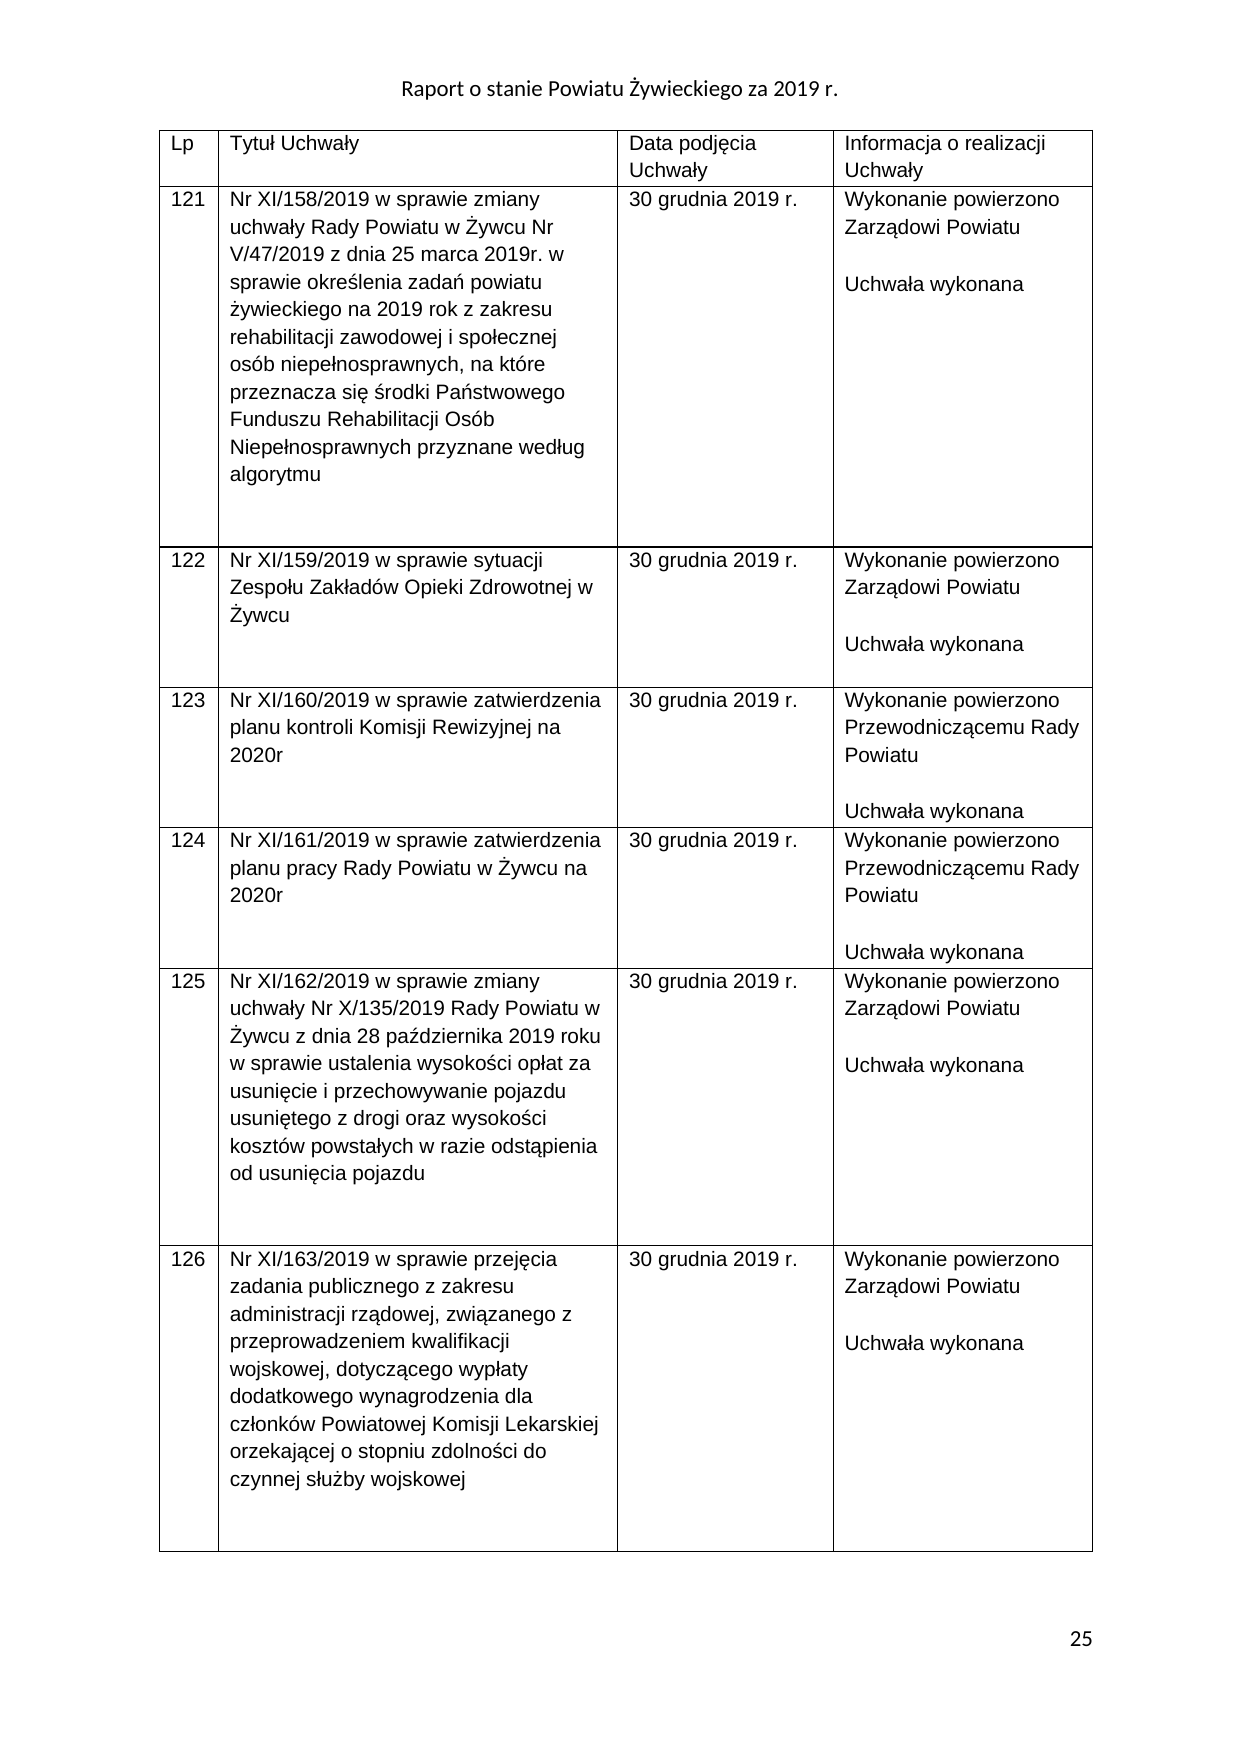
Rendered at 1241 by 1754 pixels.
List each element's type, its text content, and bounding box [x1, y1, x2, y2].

table_cell 125 [160, 969, 218, 1245]
table_cell 30 grudnia 2019 r. [618, 1246, 833, 1551]
table_cell Nr XI/158/2019 w sprawie zmiany uchwały Rady Powiatu w Żywcu Nr V/47/2019 z dnia 25 marca 2019r. w sprawie określenia zadań powiatu żywieckiego na 2019 rok z zakresu rehabilitacji zawodowej i społecznej osób niepełnosprawnych, na które przeznacza się środki Państwowego Funduszu Rehabilitacji Osób Niepełnosprawnych przyznane według algorytmu [219, 187, 617, 546]
table_cell 30 grudnia 2019 r. [618, 828, 833, 968]
table_cell Nr XI/162/2019 w sprawie zmiany uchwały Nr X/135/2019 Rady Powiatu w Żywcu z dnia 28 października 2019 roku w sprawie ustalenia wysokości opłat za usunięcie i przechowywanie pojazdu usuniętego z drogi oraz wysokości kosztów powstałych w razie odstąpienia od usunięcia pojazdu [219, 969, 617, 1245]
table_cell 30 grudnia 2019 r. [618, 548, 833, 687]
table_cell 122 [160, 548, 218, 687]
table_cell 121 [160, 187, 218, 546]
table_cell Wykonanie powierzono Zarządowi Powiatu Uchwała wykonana [834, 969, 1092, 1245]
table_cell Nr XI/159/2019 w sprawie sytuacji Zespołu Zakładów Opieki Zdrowotnej w Żywcu [219, 548, 617, 687]
table_cell 123 [160, 688, 218, 827]
table_header Data podjęcia Uchwały [618, 131, 833, 186]
table_cell 124 [160, 828, 218, 968]
table_cell Wykonanie powierzono Zarządowi Powiatu Uchwała wykonana [834, 187, 1092, 546]
table_cell 126 [160, 1246, 218, 1551]
table_cell Nr XI/163/2019 w sprawie przejęcia zadania publicznego z zakresu administracji rządowej, związanego z przeprowadzeniem kwalifikacji wojskowej, dotyczącego wypłaty dodatkowego wynagrodzenia dla członków Powiatowej Komisji Lekarskiej orzekającej o stopniu zdolności do czynnej służby wojskowej [219, 1246, 617, 1551]
table_cell Nr XI/161/2019 w sprawie zatwierdzenia planu pracy Rady Powiatu w Żywcu na 2020r [219, 828, 617, 968]
table_header Informacja o realizacji Uchwały [834, 131, 1092, 186]
table_cell Nr XI/160/2019 w sprawie zatwierdzenia planu kontroli Komisji Rewizyjnej na 2020r [219, 688, 617, 827]
table_cell 30 grudnia 2019 r. [618, 187, 833, 546]
table_header Tytuł Uchwały [219, 131, 617, 186]
table_cell 30 grudnia 2019 r. [618, 688, 833, 827]
table_cell Wykonanie powierzono Zarządowi Powiatu Uchwała wykonana [834, 1246, 1092, 1551]
table_cell Wykonanie powierzono Przewodniczącemu Rady Powiatu Uchwała wykonana [834, 828, 1092, 968]
table_cell 30 grudnia 2019 r. [618, 969, 833, 1245]
table_cell Wykonanie powierzono Zarządowi Powiatu Uchwała wykonana [834, 548, 1092, 687]
table_header Lp [160, 131, 218, 186]
table_cell Wykonanie powierzono Przewodniczącemu Rady Powiatu Uchwała wykonana [834, 688, 1092, 827]
